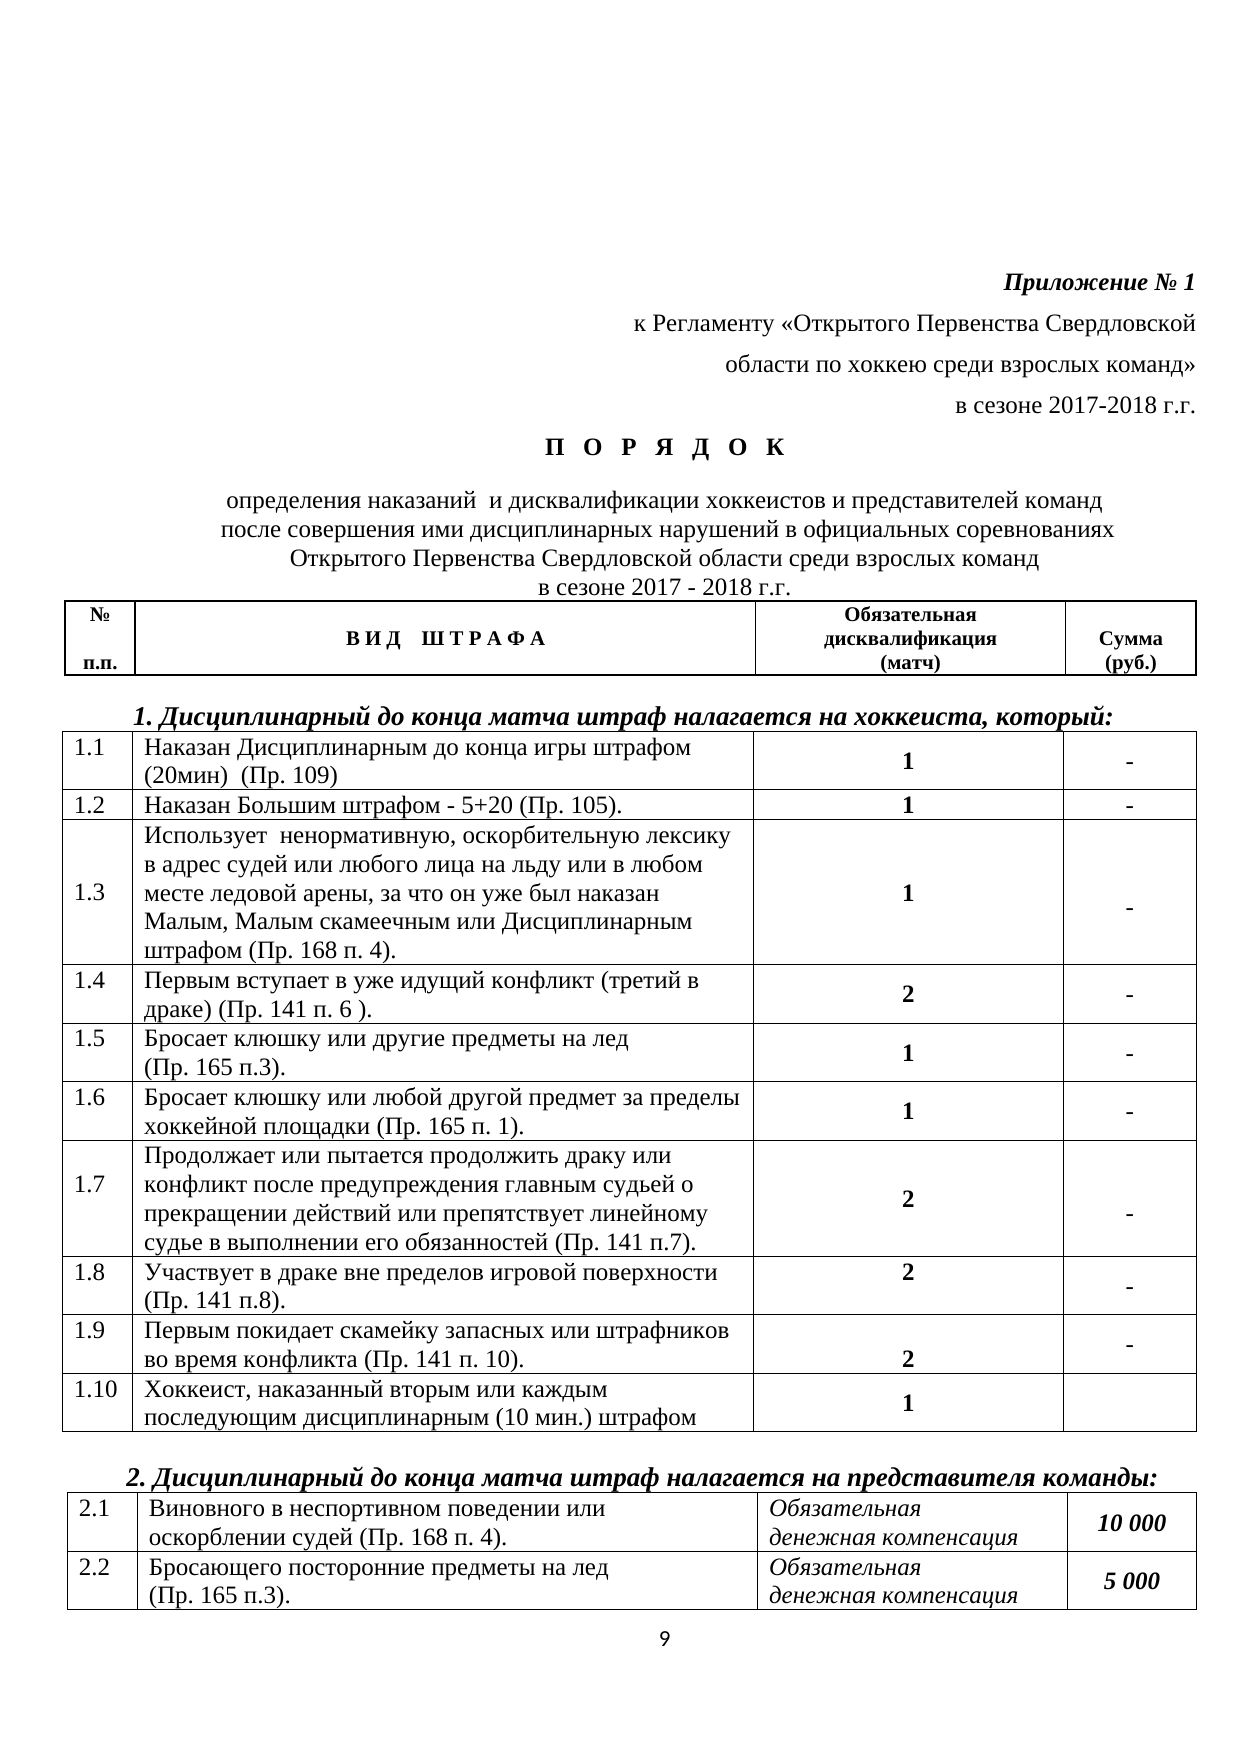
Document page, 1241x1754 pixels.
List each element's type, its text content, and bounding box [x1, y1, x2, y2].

table_header 2.1 [68, 1493, 137, 1551]
table_header - [1064, 732, 1196, 789]
table_header 10 000 [1068, 1493, 1196, 1551]
table_header Обязательная дисквалификация (матч) [756, 602, 1065, 674]
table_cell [758, 1552, 1067, 1609]
table_cell - [1064, 1082, 1196, 1139]
table_cell Участвует в драке вне пределов игровой поверхности (Пр. 141 п.8). [133, 1257, 753, 1314]
text П О Р Я Д О К [133, 432, 1196, 460]
table_header Наказан Дисциплинарным до конца игры штрафом (20мин) (Пр. 109) [133, 732, 753, 789]
table_cell 2 [754, 1315, 1063, 1373]
text 1. Дисциплинарный до конца матча штраф налагается на хоккеиста, который: [133, 700, 1196, 731]
table_cell Первым вступает в уже идущий конфликт (третий в драке) (Пр. 141 п. 6 ). [133, 965, 753, 1022]
table_cell 1.9 [63, 1315, 132, 1373]
table_cell 2 [754, 1141, 1063, 1256]
text к Регламенту «Открытого Первенства Свердловской [133, 308, 1196, 337]
table_cell 5 000 [1068, 1552, 1196, 1609]
text Приложение № 1 [133, 267, 1196, 295]
text области по хоккею среди взрослых команд» [133, 349, 1196, 378]
table_cell 2.2 [68, 1552, 137, 1609]
table_header Обязательная денежная компенсация [758, 1493, 1067, 1551]
table_cell 1.6 [63, 1082, 132, 1139]
table_cell Бросающего посторонние предметы на лед (Пр. 165 п.3). [138, 1552, 757, 1609]
table_cell 1 [754, 1082, 1063, 1139]
table_cell 1.10 [63, 1374, 132, 1431]
text 2. Дисциплинарный до конца матча штраф налагается на представителя команды: [88, 1461, 1196, 1492]
text в сезоне 2017 - 2018 г.г. [133, 572, 1196, 600]
table_cell 1 [754, 820, 1063, 964]
table_cell Продолжает или пытается продолжить драку или конфликт после предупреждения главным судьей о прекращении действий или препятствует линейному судье в выполнении его обязанностей (Пр. 141 п.7). [133, 1141, 753, 1256]
table_cell 2 [754, 965, 1063, 1022]
table_header 1.1 [63, 732, 132, 789]
table_cell 1.3 [63, 820, 132, 964]
table_cell Наказан Большим штрафом - 5+20 (Пр. 105). [133, 790, 753, 819]
table_cell - [1064, 965, 1196, 1022]
table_cell Первым покидает скамейку запасных или штрафников во время конфликта (Пр. 141 п. 10). [133, 1315, 753, 1373]
text определения наказаний и дисквалификации хоккеистов и представителей команд [133, 485, 1196, 514]
table_cell [1064, 1374, 1196, 1431]
table_cell 1.4 [63, 965, 132, 1022]
text в сезоне 2017-2018 г.г. [133, 390, 1196, 419]
table_header 1 [754, 732, 1063, 789]
table_cell Бросает клюшку или любой другой предмет за пределы хоккейной площадки (Пр. 165 п. 1). [133, 1082, 753, 1139]
table_cell Хоккеист, наказанный вторым или каждым последующим дисциплинарным (10 мин.) штрафом [133, 1374, 753, 1431]
table_header Виновного в неспортивном поведении или оскорблении судей (Пр. 168 п. 4). [138, 1493, 757, 1551]
table_cell 1.5 [63, 1024, 132, 1081]
table_cell 1 [754, 790, 1063, 819]
text после совершения ими дисциплинарных нарушений в официальных соревнованиях [133, 514, 1196, 543]
table_cell 1.7 [63, 1141, 132, 1256]
table_cell - [1064, 1024, 1196, 1081]
table_cell 2 [754, 1257, 1063, 1314]
table_header Сумма (руб.) [1066, 602, 1195, 674]
text Открытого Первенства Свердловской области среди взрослых команд [133, 543, 1196, 572]
table_cell 1 [754, 1024, 1063, 1081]
table_cell 1.8 [63, 1257, 132, 1314]
table_cell 1 [754, 1374, 1063, 1431]
table_cell - [1064, 790, 1196, 819]
table_cell - [1064, 1315, 1196, 1373]
table_cell Использует ненормативную, оскорбительную лексику в адрес судей или любого лица на льду или в любом месте ледовой арены, за что он уже был наказан Малым, Малым скамеечным или Дисциплинарным штрафом (Пр. 168 п. 4). [133, 820, 753, 964]
table_cell - [1064, 820, 1196, 964]
table_cell Бросает клюшку или другие предметы на лед (Пр. 165 п.3). [133, 1024, 753, 1081]
table_cell - [1064, 1141, 1196, 1256]
table_cell 1.2 [63, 790, 132, 819]
table_header № п.п. [66, 602, 134, 674]
table_header В И Д Ш Т Р А Ф А [136, 602, 755, 674]
table_cell - [1064, 1257, 1196, 1314]
